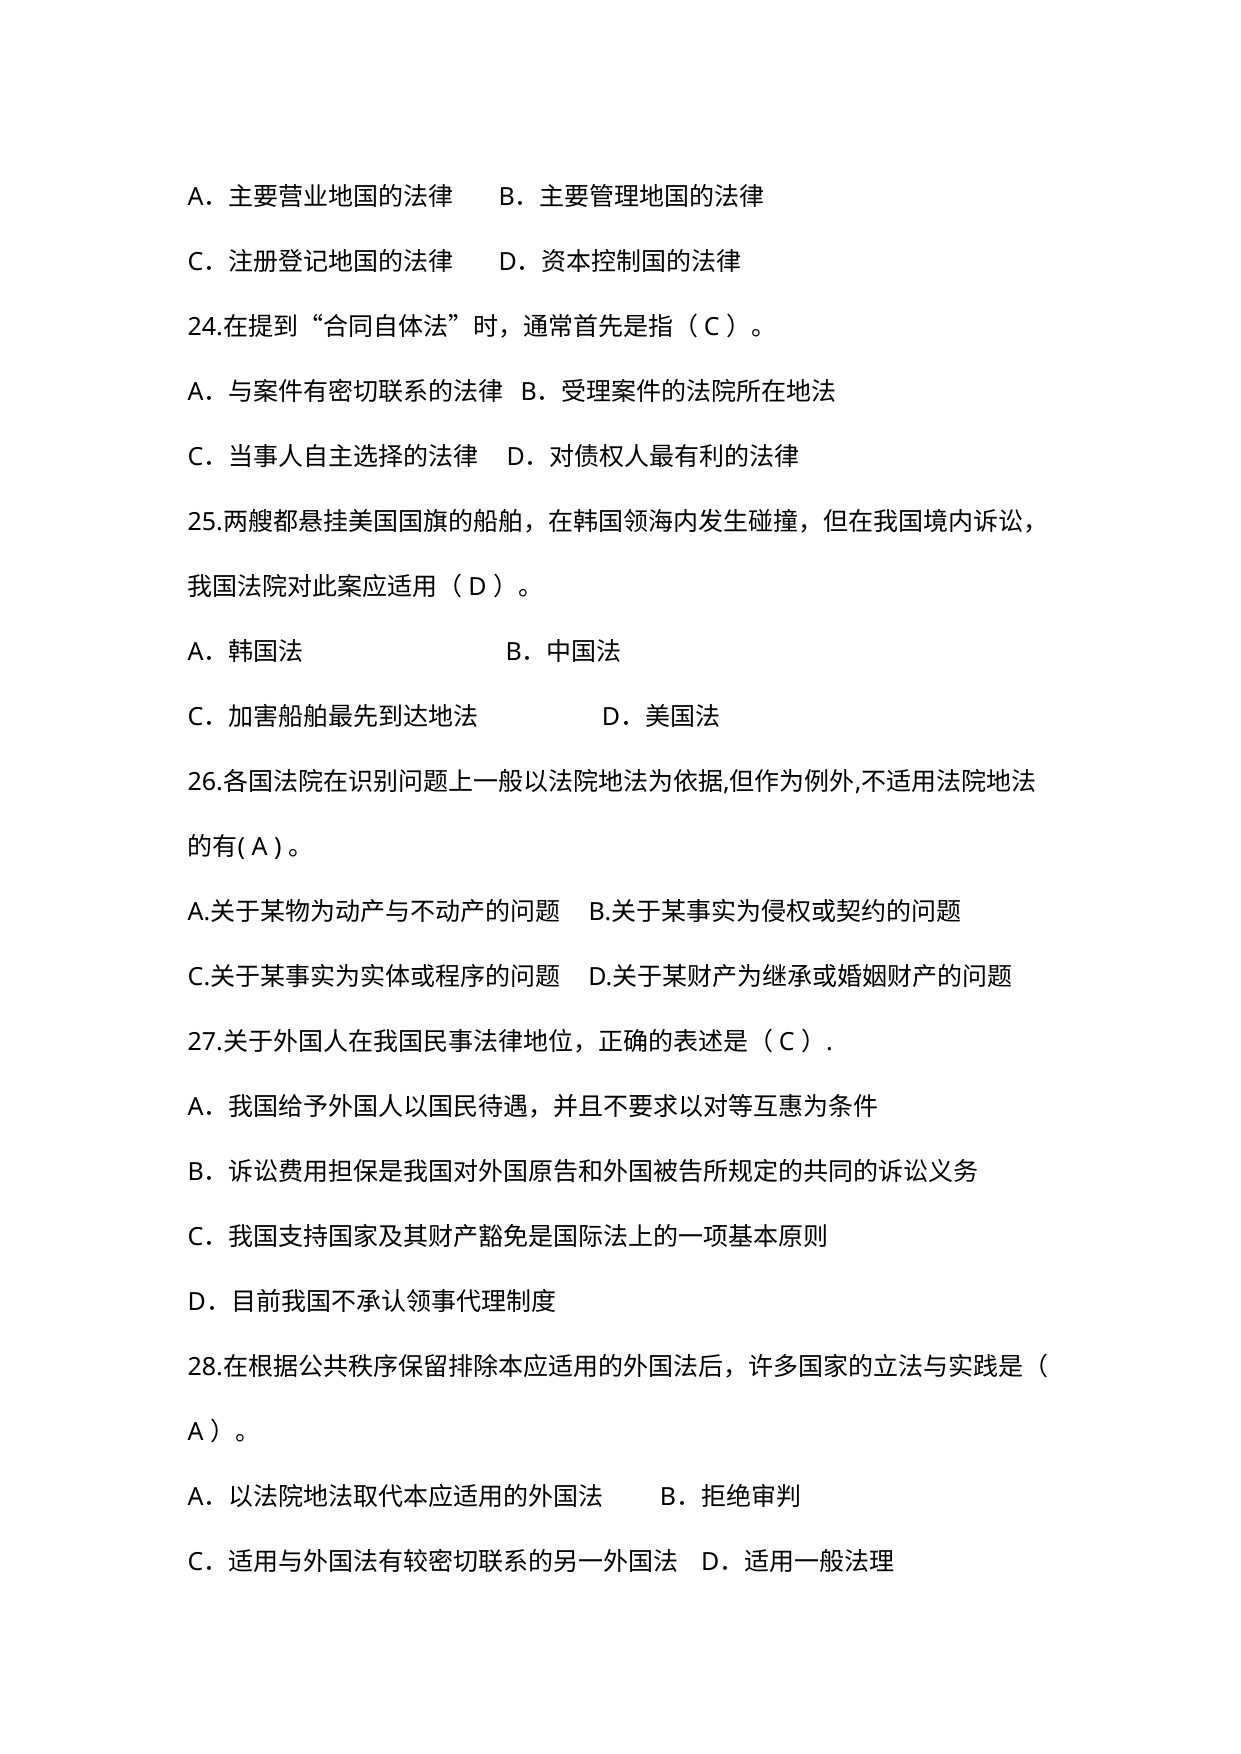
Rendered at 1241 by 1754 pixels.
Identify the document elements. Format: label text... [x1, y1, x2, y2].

text D．目前我国不承认领事代理制度 [187, 1267, 1053, 1332]
text C.关于某事实为实体或程序的问题 D.关于某财产为继承或婚姻财产的问题 [187, 942, 1053, 1007]
text B．诉讼费用担保是我国对外国原告和外国被告所规定的共同的诉讼义务 [187, 1137, 1053, 1202]
text C．注册登记地国的法律 D．资本控制国的法律 [187, 227, 1053, 292]
text C．我国支持国家及其财产豁免是国际法上的一项基本原则 [187, 1202, 1053, 1267]
text 25.两艘都悬挂美国国旗的船舶，在韩国领海内发生碰撞，但在我国境内诉讼，我国法院对此案应适用（ D ）。 [187, 487, 1053, 617]
text 27.关于外国人在我国民事法律地位，正确的表述是（ C ）. [187, 1007, 1053, 1072]
text A．与案件有密切联系的法律 B．受理案件的法院所在地法 [187, 357, 1053, 422]
text A．韩国法 B．中国法 [187, 617, 1053, 682]
text 24.在提到“合同自体法”时，通常首先是指（ C ）。 [187, 292, 1053, 357]
text 28.在根据公共秩序保留排除本应适用的外国法后，许多国家的立法与实践是（ A ）。 [187, 1332, 1053, 1462]
text C．加害船舶最先到达地法 D．美国法 [187, 682, 1053, 747]
text A．我国给予外国人以国民待遇，并且不要求以对等互惠为条件 [187, 1072, 1053, 1137]
text C．当事人自主选择的法律 D．对债权人最有利的法律 [187, 422, 1053, 487]
text 26.各国法院在识别问题上一般以法院地法为依据,但作为例外,不适用法院地法的有( A ) 。 [187, 747, 1053, 877]
text A．主要营业地国的法律 B．主要管理地国的法律 [187, 162, 1053, 227]
text C．适用与外国法有较密切联系的另一外国法 D．适用一般法理 [187, 1527, 1053, 1592]
text A.关于某物为动产与不动产的问题 B.关于某事实为侵权或契约的问题 [187, 877, 1053, 942]
text A．以法院地法取代本应适用的外国法 B．拒绝审判 [187, 1462, 1053, 1527]
